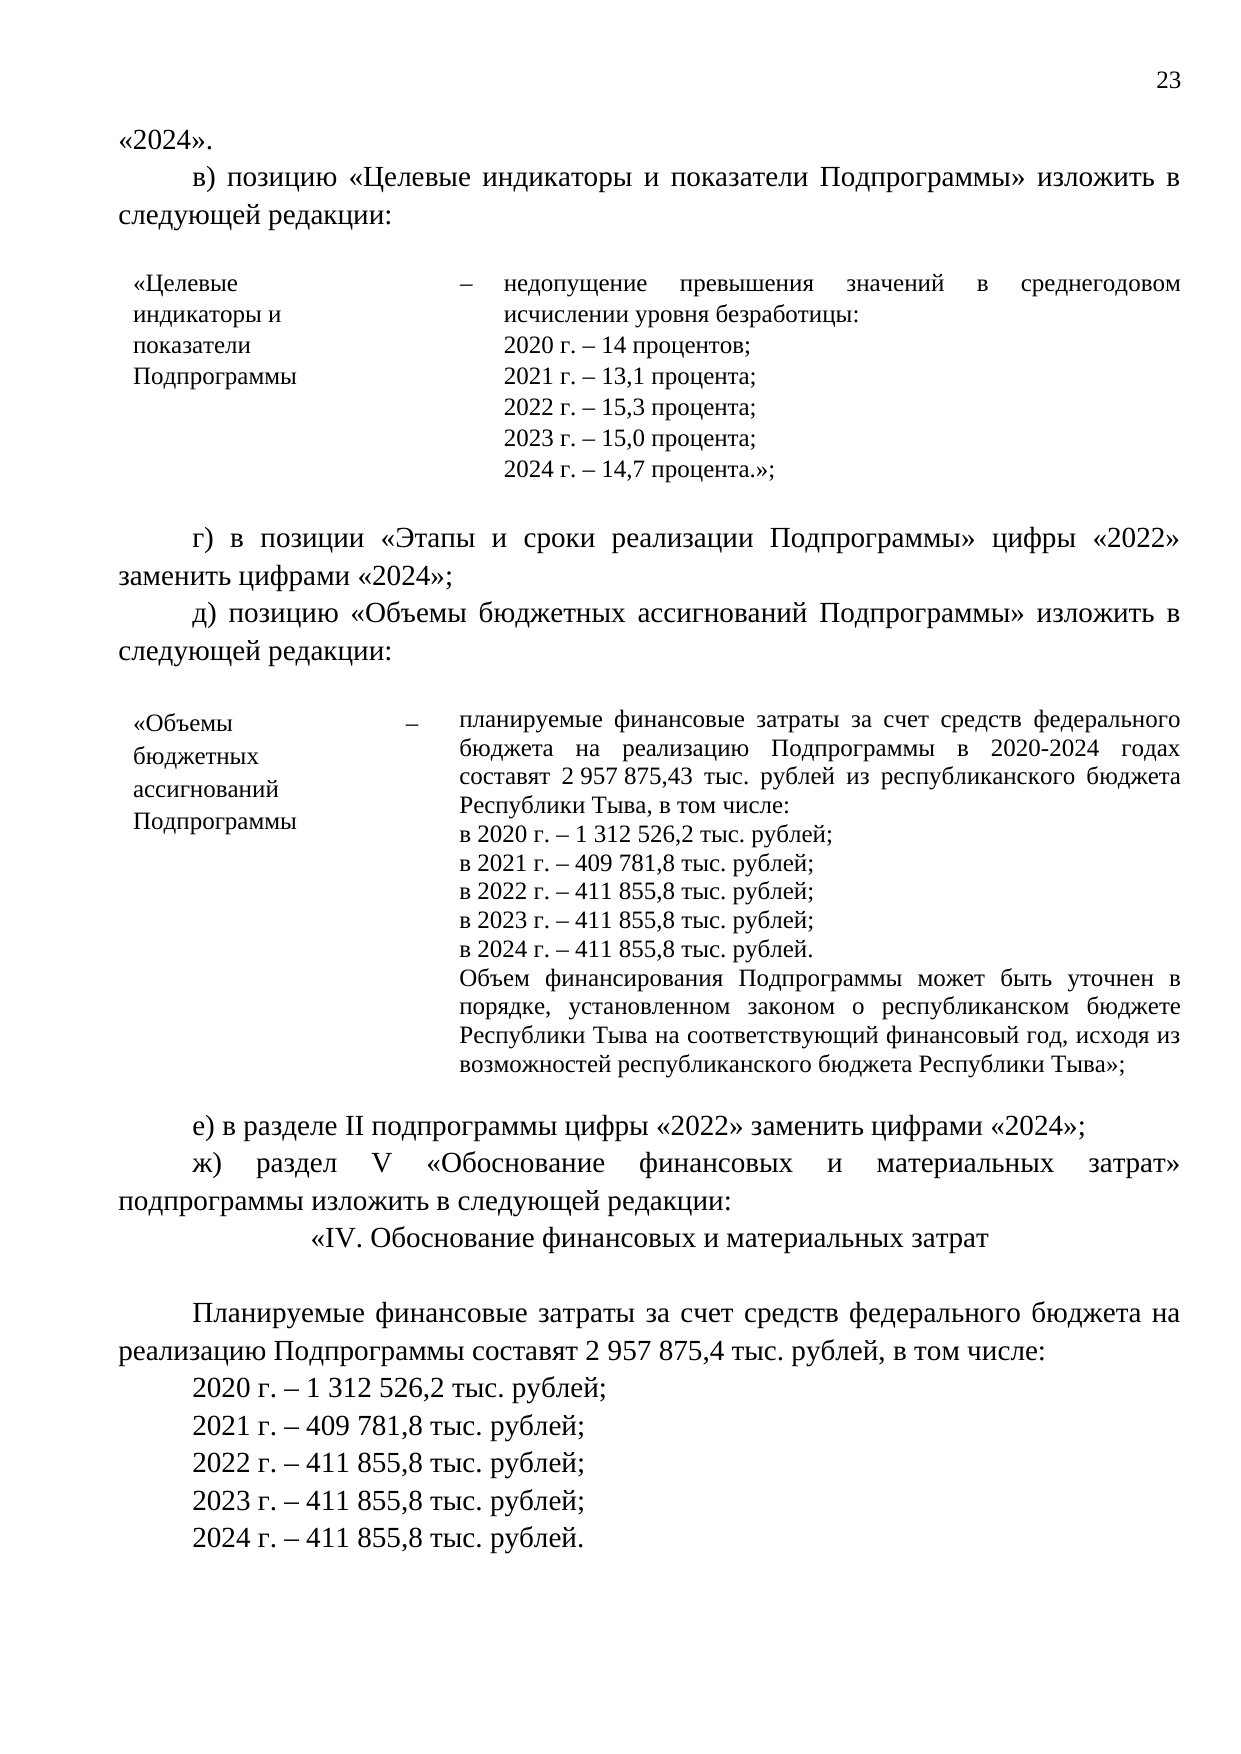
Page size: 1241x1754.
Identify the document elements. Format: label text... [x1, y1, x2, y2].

text ж) раздел V «Обоснование финансовых и материальных затрат» подпрограммы изложить в следующей редакции: [118, 1142, 1181, 1217]
text д) позицию «Объемы бюджетных ассигнований Подпрограммы» изложить в следующей редакции: [118, 591, 1181, 666]
text е) в разделе II подпрограммы цифры «2022» заменить цифрами «2024»; [118, 1104, 1181, 1142]
text 2022 г. – 411 855,8 тыс. рублей; [118, 1442, 1181, 1479]
text «IV. Обоснование финансовых и материальных затрат [118, 1217, 1181, 1254]
table_header «Объемы бюджетных ассигнований Подпрограммы [117, 704, 380, 1104]
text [118, 118, 1181, 156]
table_header «Целевые индикаторы и показатели Подпрограммы [117, 268, 371, 516]
text в) позицию «Целевые индикаторы и показатели Подпрограммы» изложить в следующей редакции: [118, 156, 1181, 231]
table_header – [371, 268, 488, 516]
text 2020 г. – 1 312 526,2 тыс. рублей; [118, 1367, 1181, 1404]
text 2021 г. – 409 781,8 тыс. рублей; [118, 1404, 1181, 1442]
text 2024 г. – 411 855,8 тыс. рублей. [118, 1517, 1181, 1554]
text 2023 г. – 411 855,8 тыс. рублей; [118, 1479, 1181, 1517]
table_header планируемые финансовые затраты за счет средств федерального бюджета на реализацию Подпрограммы в 2020-2024 годах составят 2 957 875,43 тыс. рублей из республиканского бюджета Республики Тыва, в том числе: в 2020 г. – 1 312 526,2 тыс. рублей; в 2021 г. – 409 781,8 тыс. рублей; в 2022 г. – 411 855,8 тыс. рублей; в 2023 г. – 411 855,8 тыс. рублей; в 2024 г. – 411 855,8 тыс. рублей. Объем финансирования Подпрограммы может быть уточнен в порядке, установленном законом о республиканском бюджете Республики Тыва на соответствующий финансовый год, исходя из возможностей республиканского бюджета Республики Тыва»; [444, 704, 1197, 1104]
text г) в позиции «Этапы и сроки реализации Подпрограммы» цифры «2022» заменить цифрами «2024»; [118, 516, 1181, 591]
table_header недопущение превышения значений в среднегодовом исчислении уровня безработицы: 2020 г. – 14 процентов; 2021 г. – 13,1 процента; 2022 г. – 15,3 процента; 2023 г. – 15,0 процента; 2024 г. – 14,7 процента.»; [488, 268, 1197, 516]
table_header – [380, 704, 444, 1104]
text Планируемые финансовые затраты за счет средств федерального бюджета на реализацию Подпрограммы составят 2 957 875,4 тыс. рублей, в том числе: [118, 1292, 1181, 1367]
